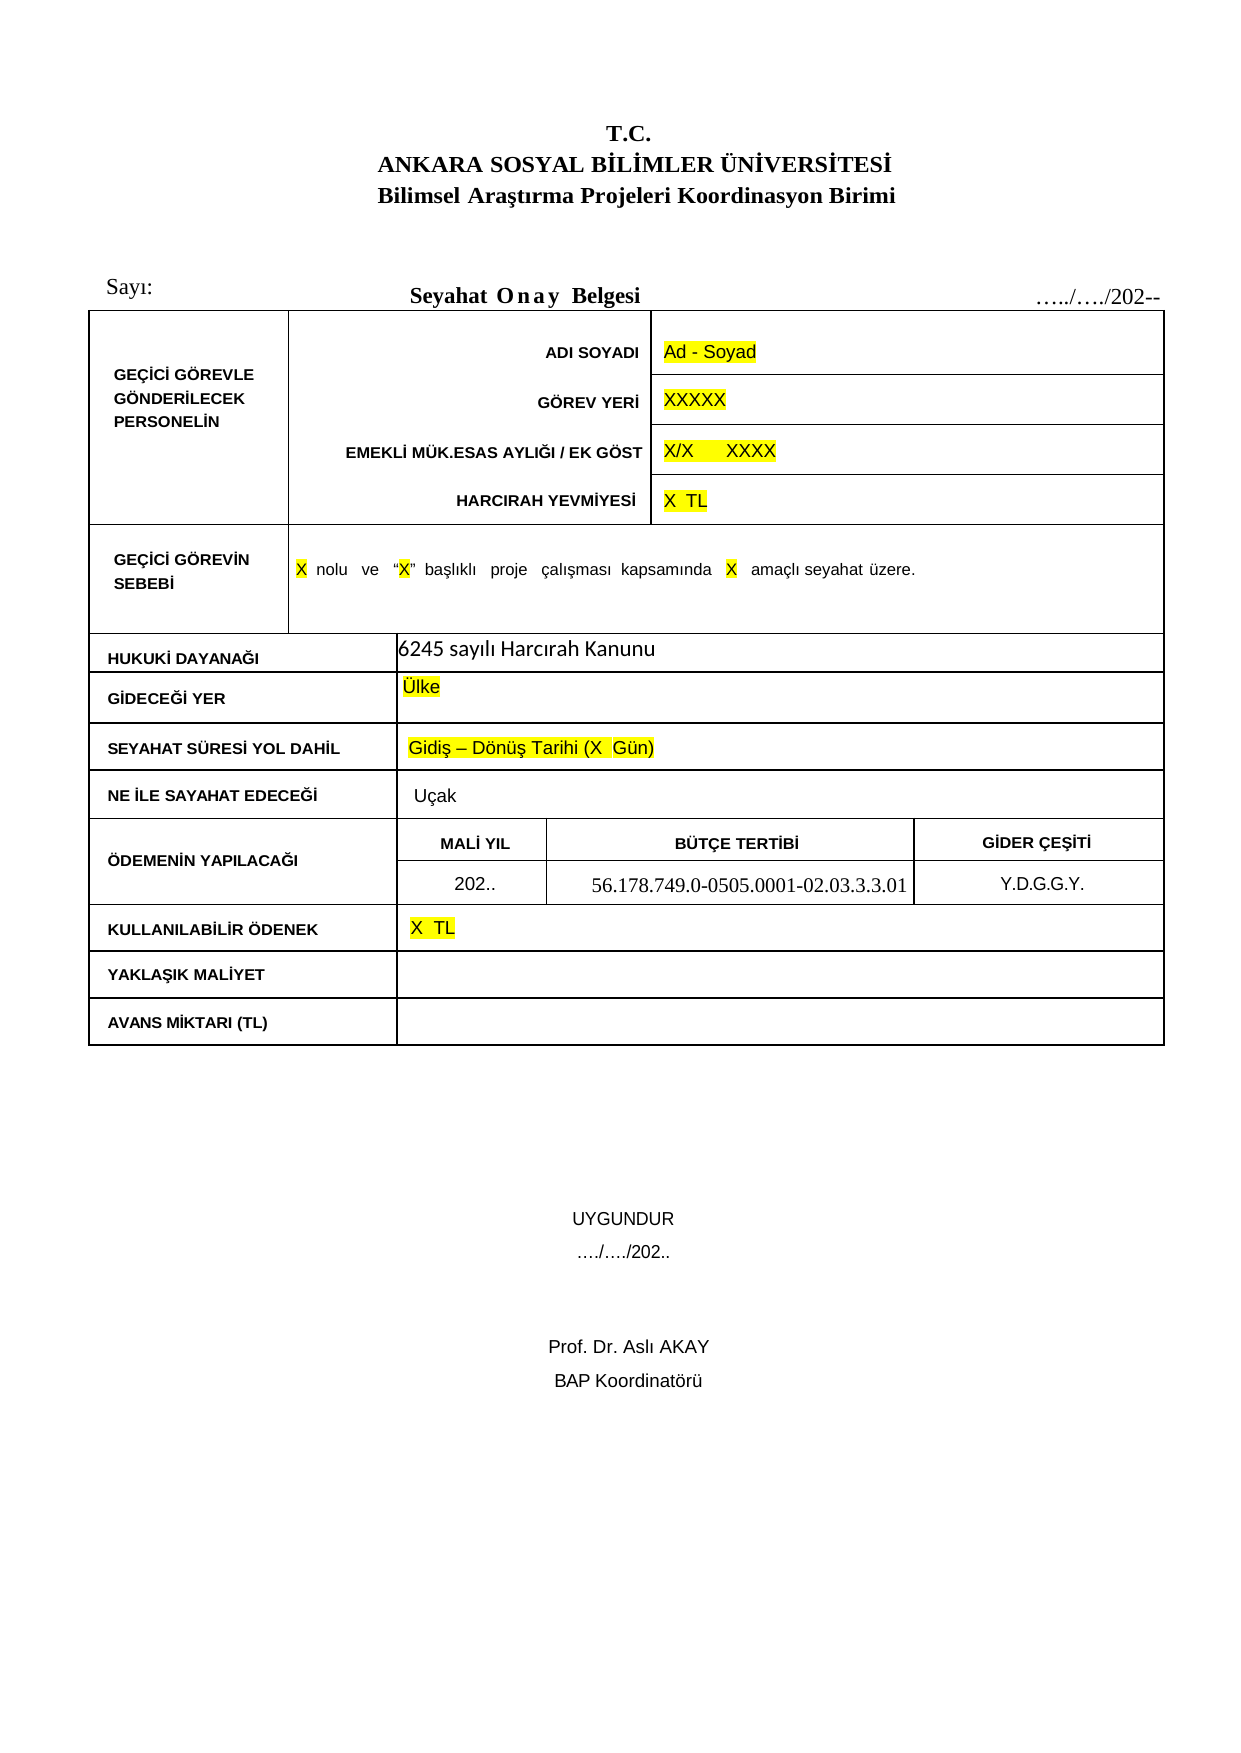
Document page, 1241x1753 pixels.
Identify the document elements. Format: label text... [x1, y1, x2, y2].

table_cell BÜTÇE TERTİBİ [547, 819, 913, 860]
text T.C. [468, 121, 896, 147]
text Bilimsel Araştırma Projeleri Koordinasyon Birimi [77, 182, 896, 209]
table_cell X TL [652, 475, 1163, 524]
text Sayı: [106, 273, 182, 299]
table_cell [398, 999, 1163, 1044]
text …./…./202.. [570, 1241, 677, 1262]
table_cell 6245 sayılı Harcırah Kanunu [398, 634, 1163, 671]
table_cell ÖDEMENİN YAPILACAĞI [90, 819, 396, 903]
text Seyahat Onay Belgesi [409, 282, 653, 308]
table_header Ad - Soyad [652, 311, 1163, 374]
text Prof. Dr. Aslı AKAY BAP Koordinatörü [522, 1336, 772, 1392]
table_cell KULLANILABİLİR ÖDENEK [90, 905, 396, 950]
table_cell MALİ YIL [398, 819, 546, 860]
table_cell X/X XXXX [652, 425, 1163, 474]
text ANKARA SOSYAL BİLİMLER ÜNİVERSİTESİ [77, 151, 896, 178]
table_cell X nolu ve “X” başlıklı proje çalışması kapsamında X amaçlı seyahat üzere. [289, 525, 1163, 633]
text …../…./202-- [1012, 283, 1178, 310]
table_cell GİDECEĞİ YER [90, 673, 396, 722]
table_cell NE İLE SAYAHAT EDECEĞİ [90, 771, 396, 817]
table_cell GİDER ÇEŞİTİ [915, 819, 1163, 860]
table_cell YAKLAŞIK MALİYET [90, 952, 396, 997]
table_cell AVANS MİKTARI (TL) [90, 999, 396, 1044]
text UYGUNDUR [570, 1208, 677, 1230]
table_cell Uçak [398, 771, 1163, 817]
table_cell Y.D.G.G.Y. [915, 861, 1163, 903]
table_cell 56.178.749.0-0505.0001-02.03.3.3.01 [547, 861, 913, 903]
table_header ADI SOYADI GÖREV YERİ EMEKLİ MÜK.ESAS AYLIĞI / EK GÖST HARCIRAH YEVMİYESİ [289, 311, 650, 524]
table_cell 202.. [398, 861, 546, 903]
table_cell HUKUKİ DAYANAĞI [90, 634, 396, 671]
table_cell XXXXX [652, 375, 1163, 424]
table_header GEÇİCİ GÖREVLE GÖNDERİLECEK PERSONELİN [90, 311, 288, 524]
table_cell X TL [398, 905, 1163, 950]
table_cell Gidiş – Dönüş Tarihi (X Gün) [398, 724, 1163, 769]
table_cell [398, 952, 1163, 997]
table_cell Ülke [398, 673, 1163, 722]
table_cell SEYAHAT SÜRESİ YOL DAHİL [90, 724, 396, 769]
table_cell GEÇİCİ GÖREVİN SEBEBİ [90, 525, 288, 633]
